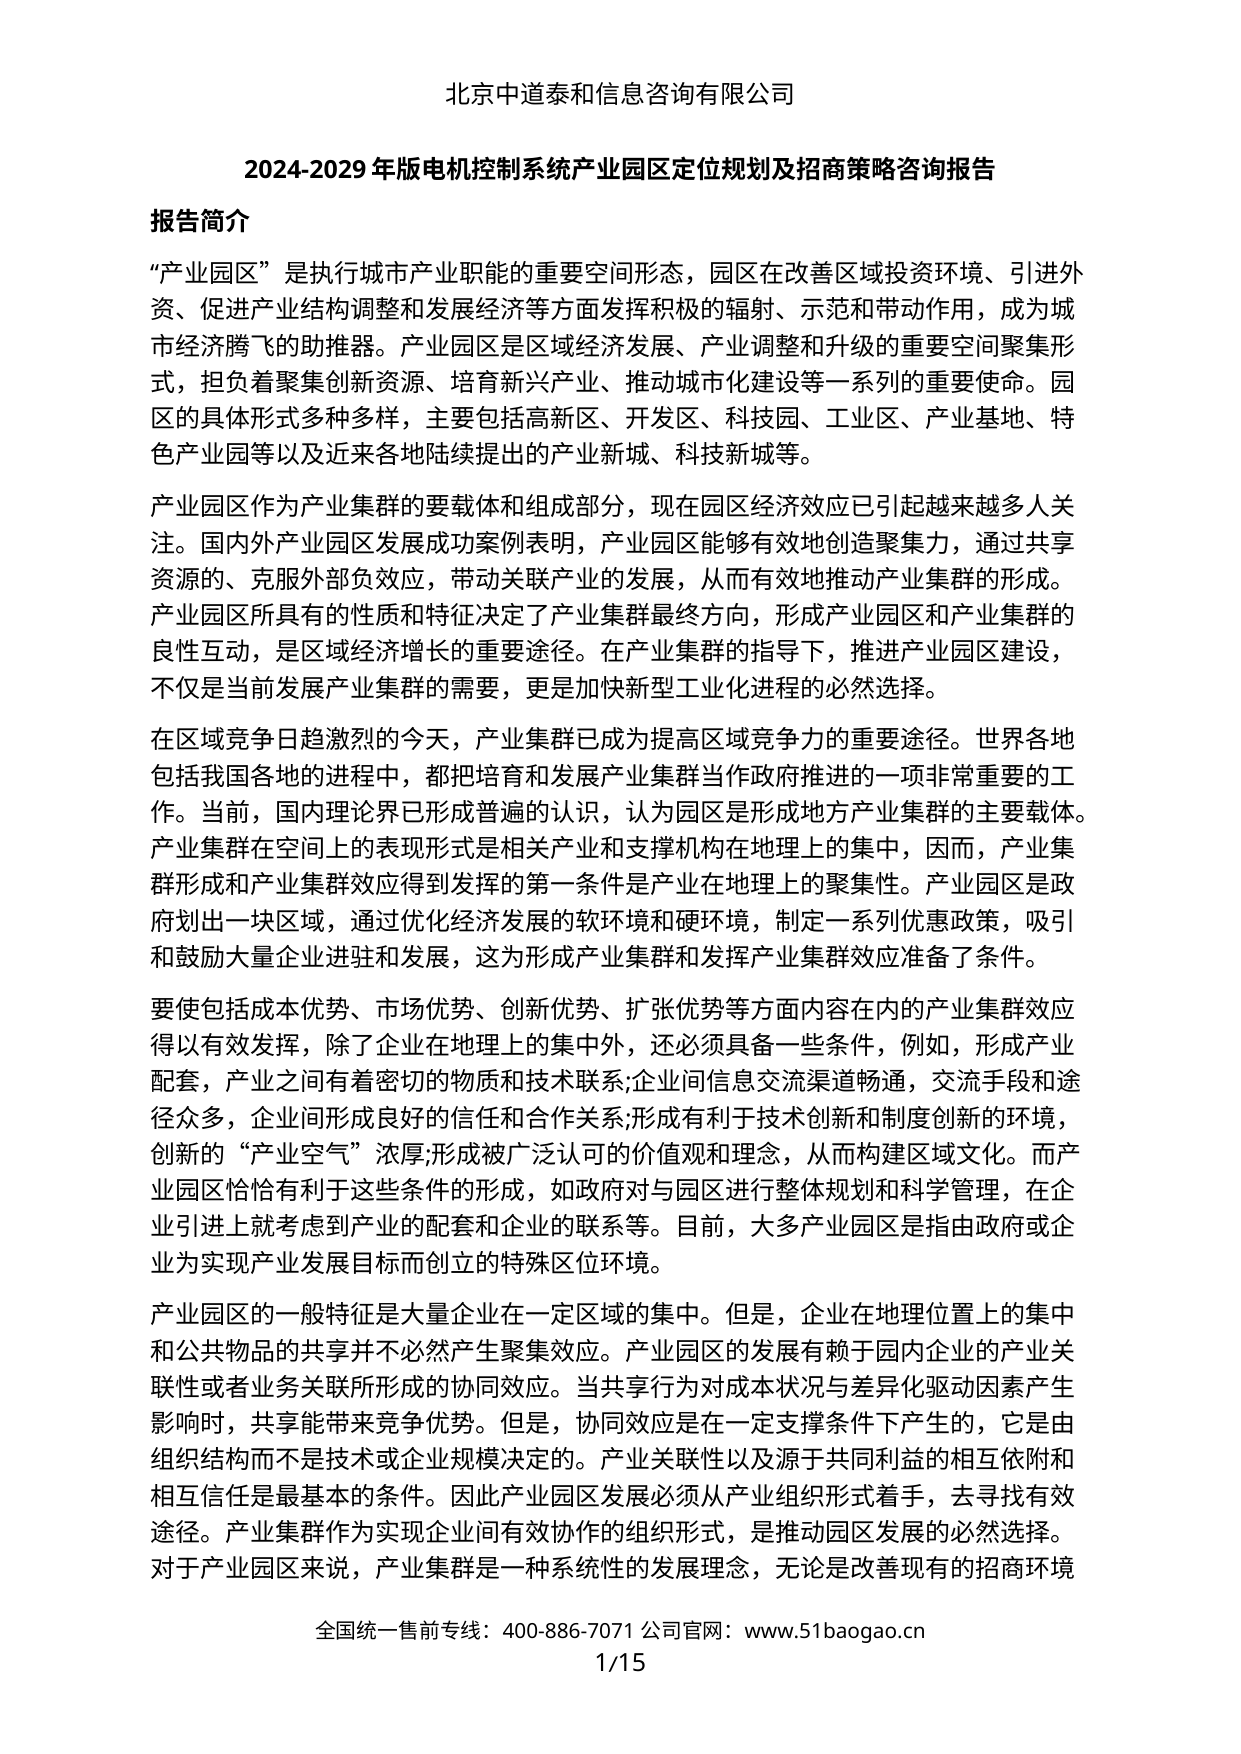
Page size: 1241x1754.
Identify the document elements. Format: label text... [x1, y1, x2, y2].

text 要使包括成本优势、市场优势、创新优势、扩张优势等方面内容在内的产业集群效应得以有效发挥，除了企业在地理上的集中外，还必须具备一些条件，例如，形成产业配套，产业之间有着密切的物质和技术联系;企业间信息交流渠道畅通，交流手段和途径众多，企业间形成良好的信任和合作关系;形成有利于技术创新和制度创新的环境，创新的“产业空气”浓厚;形成被广泛认可的价值观和理念，从而构建区域文化。而产业园区恰恰有利于这些条件的形成，如政府对与园区进行整体规划和科学管理，在企业引进上就考虑到产业的配套和企业的联系等。目前，大多产业园区是指由政府或企业为实现产业发展目标而创立的特殊区位环境。 [150, 989, 1090, 1279]
text 2024-2029年版电机控制系统产业园区定位规划及招商策略咨询报告 [150, 150, 1090, 186]
text 报告简介 [150, 202, 1090, 238]
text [150, 1295, 1090, 1585]
text “产业园区”是执行城市产业职能的重要空间形态，园区在改善区域投资环境、引进外资、促进产业结构调整和发展经济等方面发挥积极的辐射、示范和带动作用，成为城市经济腾飞的助推器。产业园区是区域经济发展、产业调整和升级的重要空间聚集形式，担负着聚集创新资源、培育新兴产业、推动城市化建设等一系列的重要使命。园区的具体形式多种多样，主要包括高新区、开发区、科技园、工业区、产业基地、特色产业园等以及近来各地陆续提出的产业新城、科技新城等。 [150, 254, 1090, 471]
text 在区域竞争日趋激烈的今天，产业集群已成为提高区域竞争力的重要途径。世界各地包括我国各地的进程中，都把培育和发展产业集群当作政府推进的一项非常重要的工作。当前，国内理论界已形成普遍的认识，认为园区是形成地方产业集群的主要载体。产业集群在空间上的表现形式是相关产业和支撑机构在地理上的集中，因而，产业集群形成和产业集群效应得到发挥的第一条件是产业在地理上的聚集性。产业园区是政府划出一块区域，通过优化经济发展的软环境和硬环境，制定一系列优惠政策，吸引和鼓励大量企业进驻和发展，这为形成产业集群和发挥产业集群效应准备了条件。 [150, 720, 1090, 974]
text 产业园区作为产业集群的要载体和组成部分，现在园区经济效应已引起越来越多人关注。国内外产业园区发展成功案例表明，产业园区能够有效地创造聚集力，通过共享资源的、克服外部负效应，带动关联产业的发展，从而有效地推动产业集群的形成。产业园区所具有的性质和特征决定了产业集群最终方向，形成产业园区和产业集群的良性互动，是区域经济增长的重要途径。在产业集群的指导下，推进产业园区建设，不仅是当前发展产业集群的需要，更是加快新型工业化进程的必然选择。 [150, 487, 1090, 704]
